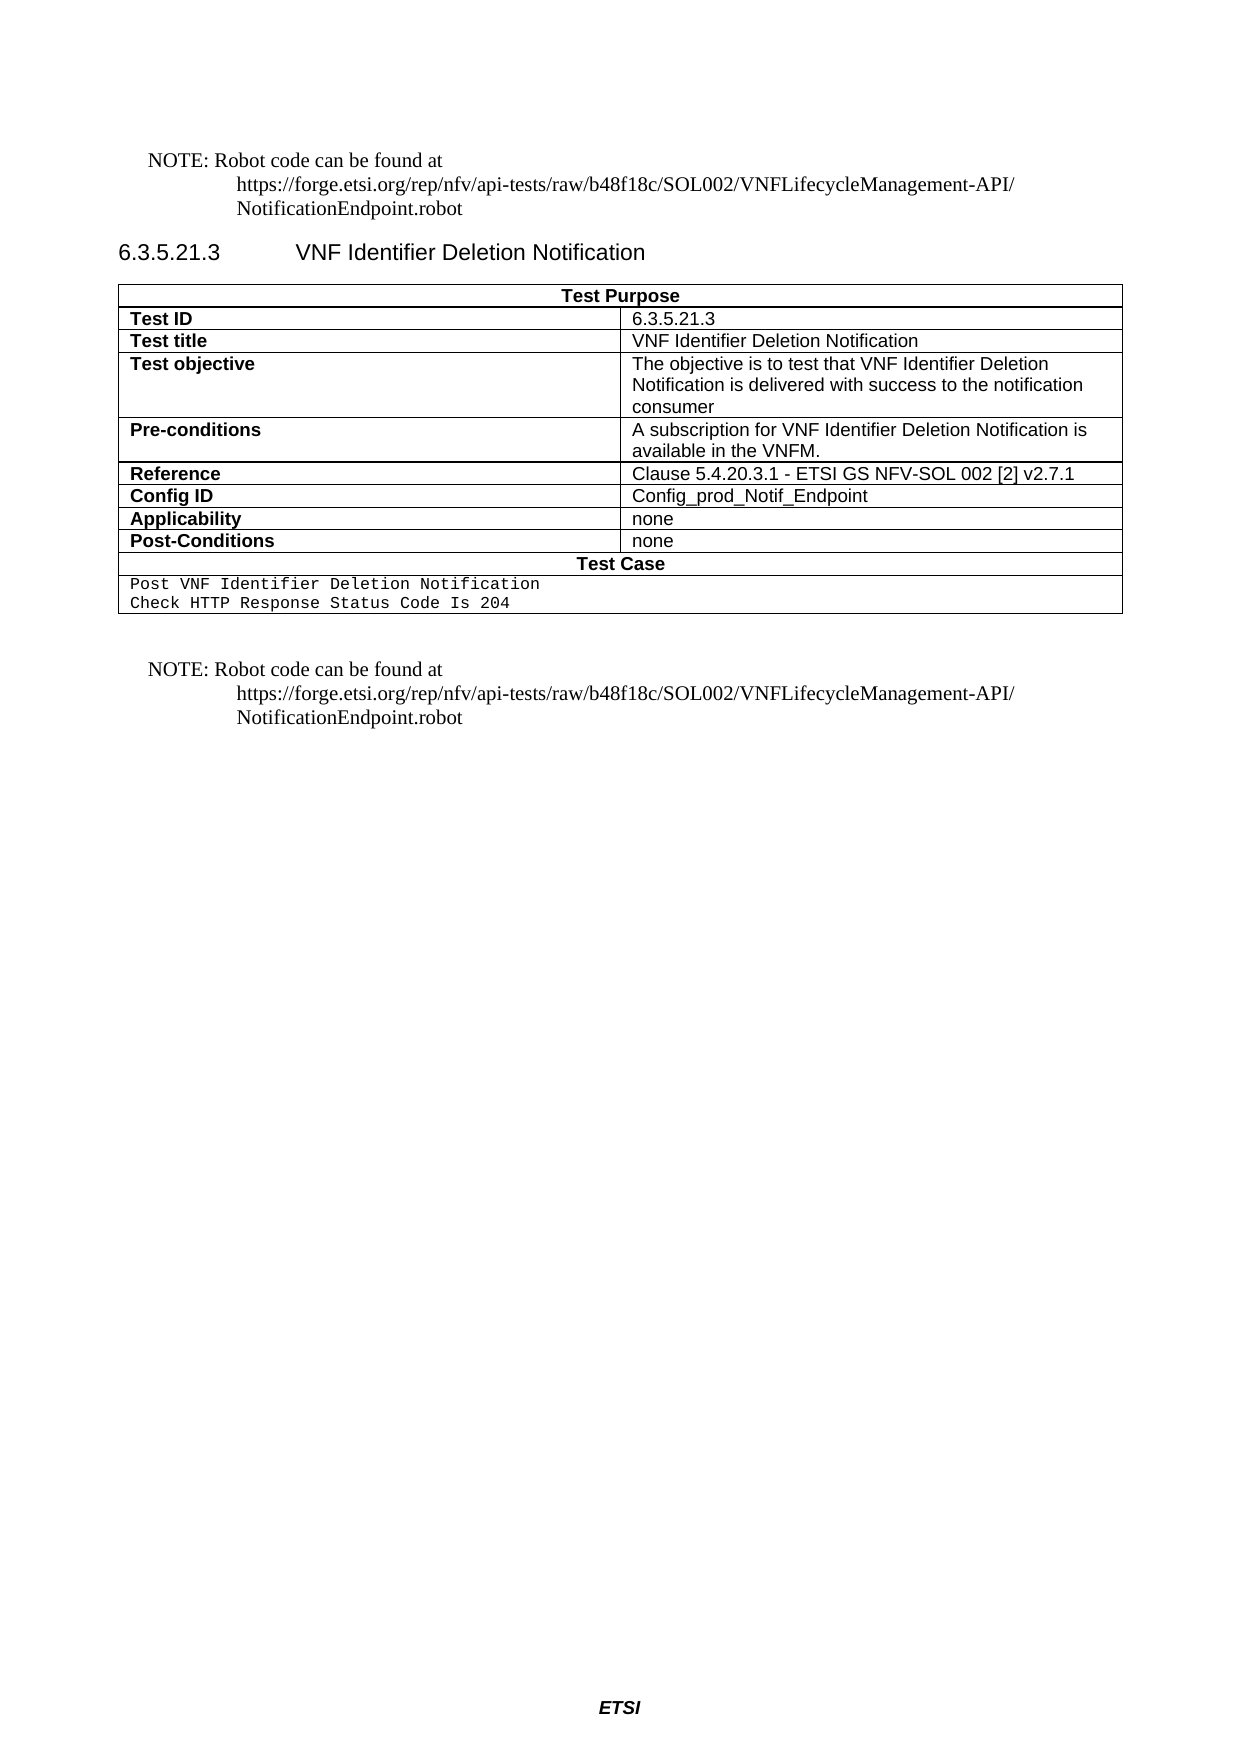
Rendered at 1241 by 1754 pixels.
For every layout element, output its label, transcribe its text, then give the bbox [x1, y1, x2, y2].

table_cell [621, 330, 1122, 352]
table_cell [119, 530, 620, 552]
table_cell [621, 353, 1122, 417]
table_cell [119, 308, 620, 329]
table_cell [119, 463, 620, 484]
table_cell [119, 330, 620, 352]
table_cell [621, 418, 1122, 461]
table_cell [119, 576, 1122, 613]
text NOTE: Robot code can be found at https://forge.etsi.org/rep/nfv/api-tests/raw/b48f18c/SOL002/VNFLifecycleManagement-API/NotificationEndpoint.robot [148, 148, 1122, 220]
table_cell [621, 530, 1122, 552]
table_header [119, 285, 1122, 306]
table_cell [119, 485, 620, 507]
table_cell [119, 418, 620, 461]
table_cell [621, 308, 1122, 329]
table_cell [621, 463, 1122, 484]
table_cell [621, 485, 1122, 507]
subtitle 6.3.5.21.3 VNF Identifier Deletion Notification [118, 239, 1122, 265]
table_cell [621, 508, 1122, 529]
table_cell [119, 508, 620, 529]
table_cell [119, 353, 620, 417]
text NOTE: Robot code can be found at https://forge.etsi.org/rep/nfv/api-tests/raw/b48f18c/SOL002/VNFLifecycleManagement-API/NotificationEndpoint.robot [148, 657, 1122, 729]
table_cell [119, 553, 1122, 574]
